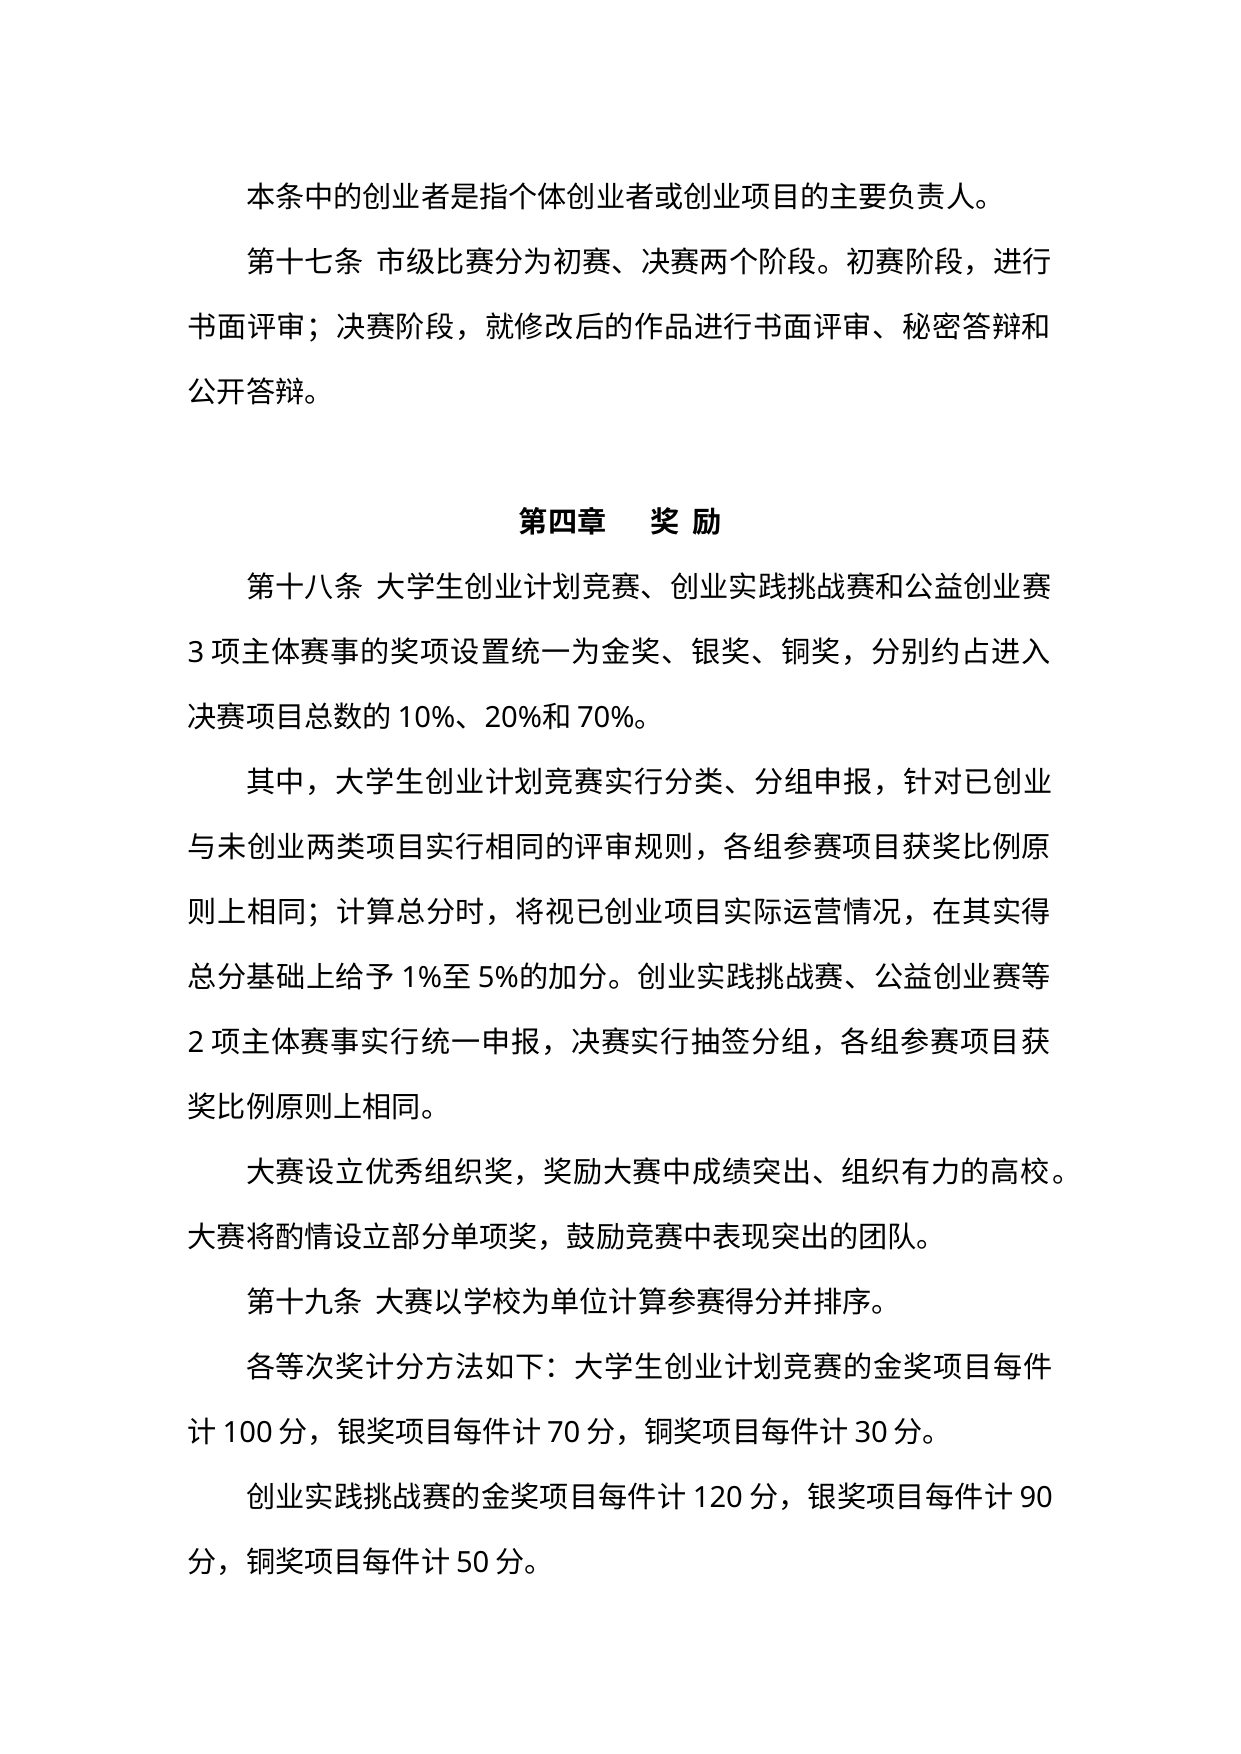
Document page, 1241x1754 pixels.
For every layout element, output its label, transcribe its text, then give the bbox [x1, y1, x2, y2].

text 第十七条 市级比赛分为初赛、决赛两个阶段。初赛阶段，进行书面评审；决赛阶段，就修改后的作品进行书面评审、秘密答辩和公开答辩。 [187, 227, 1053, 422]
text 第十八条 大学生创业计划竞赛、创业实践挑战赛和公益创业赛3项主体赛事的奖项设置统一为金奖、银奖、铜奖，分别约占进入决赛项目总数的10%、20%和70%。 [187, 552, 1053, 747]
text 大赛设立优秀组织奖，奖励大赛中成绩突出、组织有力的高校。大赛将酌情设立部分单项奖，鼓励竞赛中表现突出的团队。 [187, 1137, 1053, 1267]
text 本条中的创业者是指个体创业者或创业项目的主要负责人。 [187, 162, 1053, 227]
text 其中，大学生创业计划竞赛实行分类、分组申报，针对已创业与未创业两类项目实行相同的评审规则，各组参赛项目获奖比例原则上相同；计算总分时，将视已创业项目实际运营情况，在其实得总分基础上给予1%至5%的加分。创业实践挑战赛、公益创业赛等2项主体赛事实行统一申报，决赛实行抽签分组，各组参赛项目获奖比例原则上相同。 [187, 747, 1053, 1137]
list 奖 励 [187, 487, 1053, 552]
text 各等次奖计分方法如下：大学生创业计划竞赛的金奖项目每件计100分，银奖项目每件计70分，铜奖项目每件计30分。 [187, 1332, 1053, 1462]
text 创业实践挑战赛的金奖项目每件计120分，银奖项目每件计90分，铜奖项目每件计50分。 [187, 1462, 1053, 1592]
text 第十九条 大赛以学校为单位计算参赛得分并排序。 [187, 1267, 1053, 1332]
